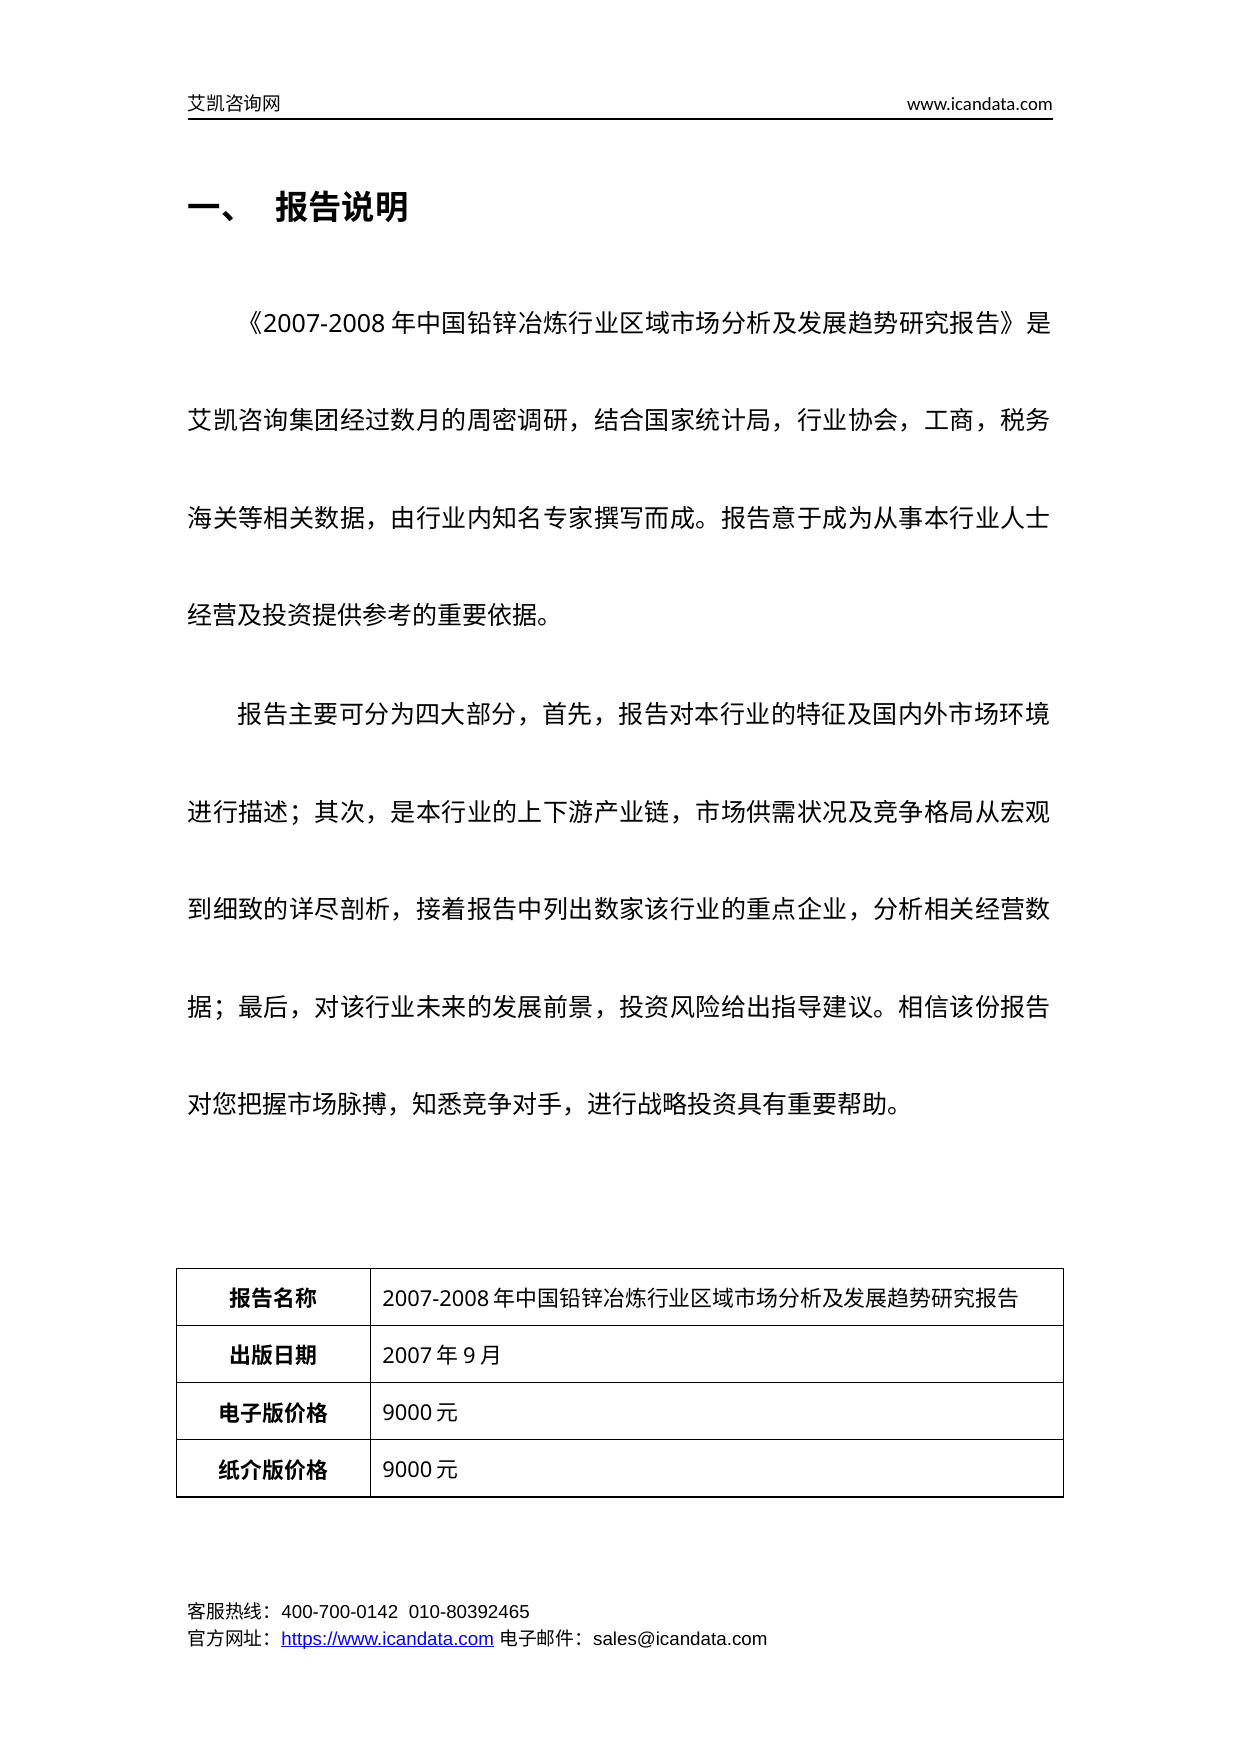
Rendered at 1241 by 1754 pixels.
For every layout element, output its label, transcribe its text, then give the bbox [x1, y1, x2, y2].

table_header 报告名称 [177, 1269, 370, 1325]
table_cell 电子版价格 [177, 1383, 370, 1439]
table_cell 9000元 [371, 1383, 1063, 1439]
text 《2007-2008年中国铅锌冶炼行业区域市场分析及发展趋势研究报告》是艾凯咨询集团经过数月的周密调研，结合国家统计局，行业协会，工商，税务海关等相关数据，由行业内知名专家撰写而成。报告意于成为从事本行业人士经营及投资提供参考的重要依据。 [187, 289, 1053, 646]
table_cell 纸介版价格 [177, 1440, 370, 1496]
text 报告主要可分为四大部分，首先，报告对本行业的特征及国内外市场环境进行描述；其次，是本行业的上下游产业链，市场供需状况及竞争格局从宏观到细致的详尽剖析，接着报告中列出数家该行业的重点企业，分析相关经营数据；最后，对该行业未来的发展前景，投资风险给出指导建议。相信该份报告对您把握市场脉搏，知悉竞争对手，进行战略投资具有重要帮助。 [187, 681, 1053, 1136]
table_cell 2007年9月 [371, 1326, 1063, 1382]
table_cell 9000元 [371, 1440, 1063, 1496]
table_header 2007-2008年中国铅锌冶炼行业区域市场分析及发展趋势研究报告 [371, 1269, 1063, 1325]
subtitle 报告说明 [187, 172, 1053, 237]
table_cell 出版日期 [177, 1326, 370, 1382]
